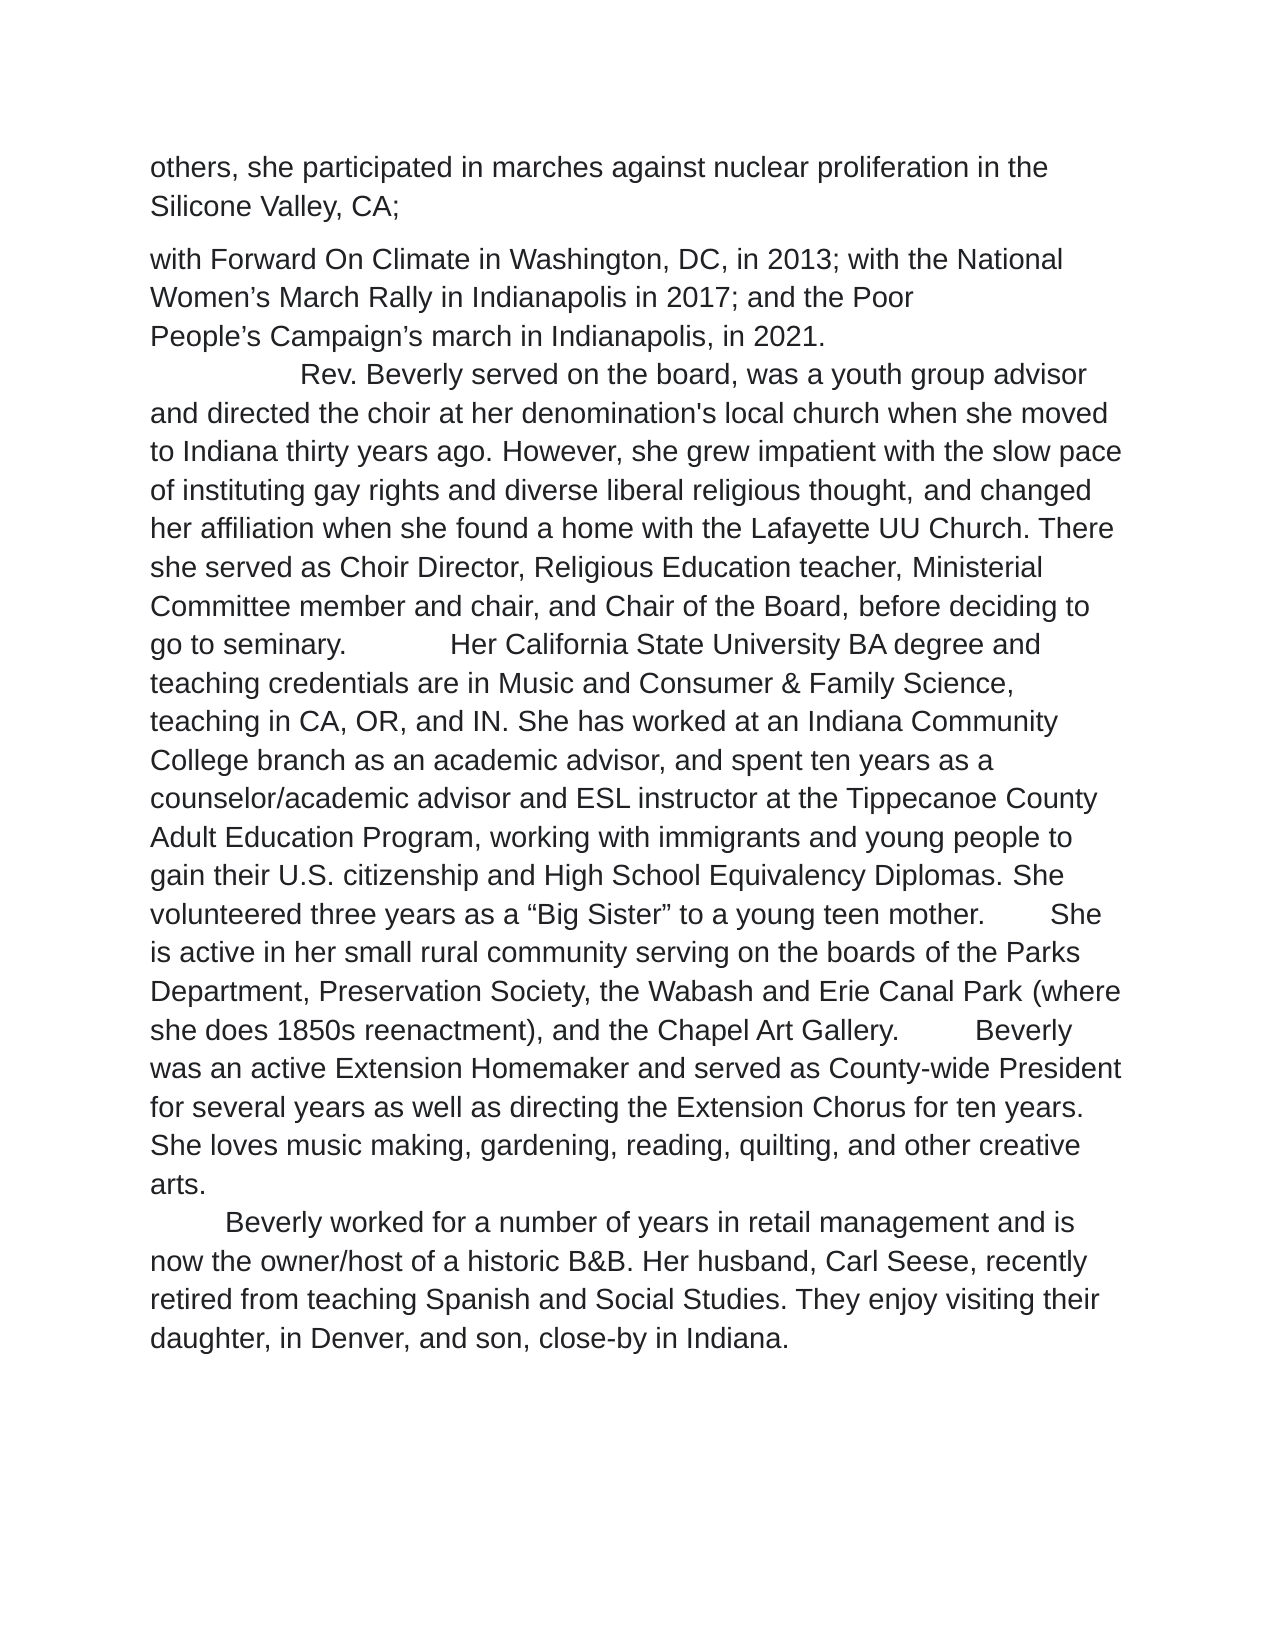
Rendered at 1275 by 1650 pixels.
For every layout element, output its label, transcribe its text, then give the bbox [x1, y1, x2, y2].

text with Forward On Climate in Washington, DC, in 2013; with the National Women’s March Rally in Indianapolis in 2017; and the Poor People’s Campaign’s march in Indianapolis, in 2021. Rev. Beverly served on the board, was a youth group advisor and directed the choir at her denomination's local church when she moved to Indiana thirty years ago. However, she grew impatient with the slow pace of instituting gay rights and diverse liberal religious thought, and changed her affiliation when she found a home with the Lafayette UU Church. There she served as Choir Director, Religious Education teacher, Ministerial Committee member and chair, and Chair of the Board, before deciding to go to seminary. Her California State University BA degree and teaching credentials are in Music and Consumer & Family Science, teaching in CA, OR, and IN. She has worked at an Indiana Community College branch as an academic advisor, and spent ten years as a counselor/academic advisor and ESL instructor at the Tippecanoe County Adult Education Program, working with immigrants and young people to gain their U.S. citizenship and High School Equivalency Diplomas. She volunteered three years as a “Big Sister” to a young teen mother. She is active in her small rural community serving on the boards of the Parks Department, Preservation Society, the Wabash and Erie Canal Park (where she does 1850s reenactment), and the Chapel Art Gallery. Beverly was an active Extension Homemaker and served as County-wide President for several years as well as directing the Extension Chorus for ten years. She loves music making, gardening, reading, quilting, and other creative arts. Beverly worked for a number of years in retail management and is now the owner/host of a historic B&B. Her husband, Carl Seese, recently retired from teaching Spanish and Social Studies. They enjoy visiting their daughter, in Denver, and son, close-by in Indiana. [150, 242, 1125, 1354]
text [150, 150, 1125, 222]
